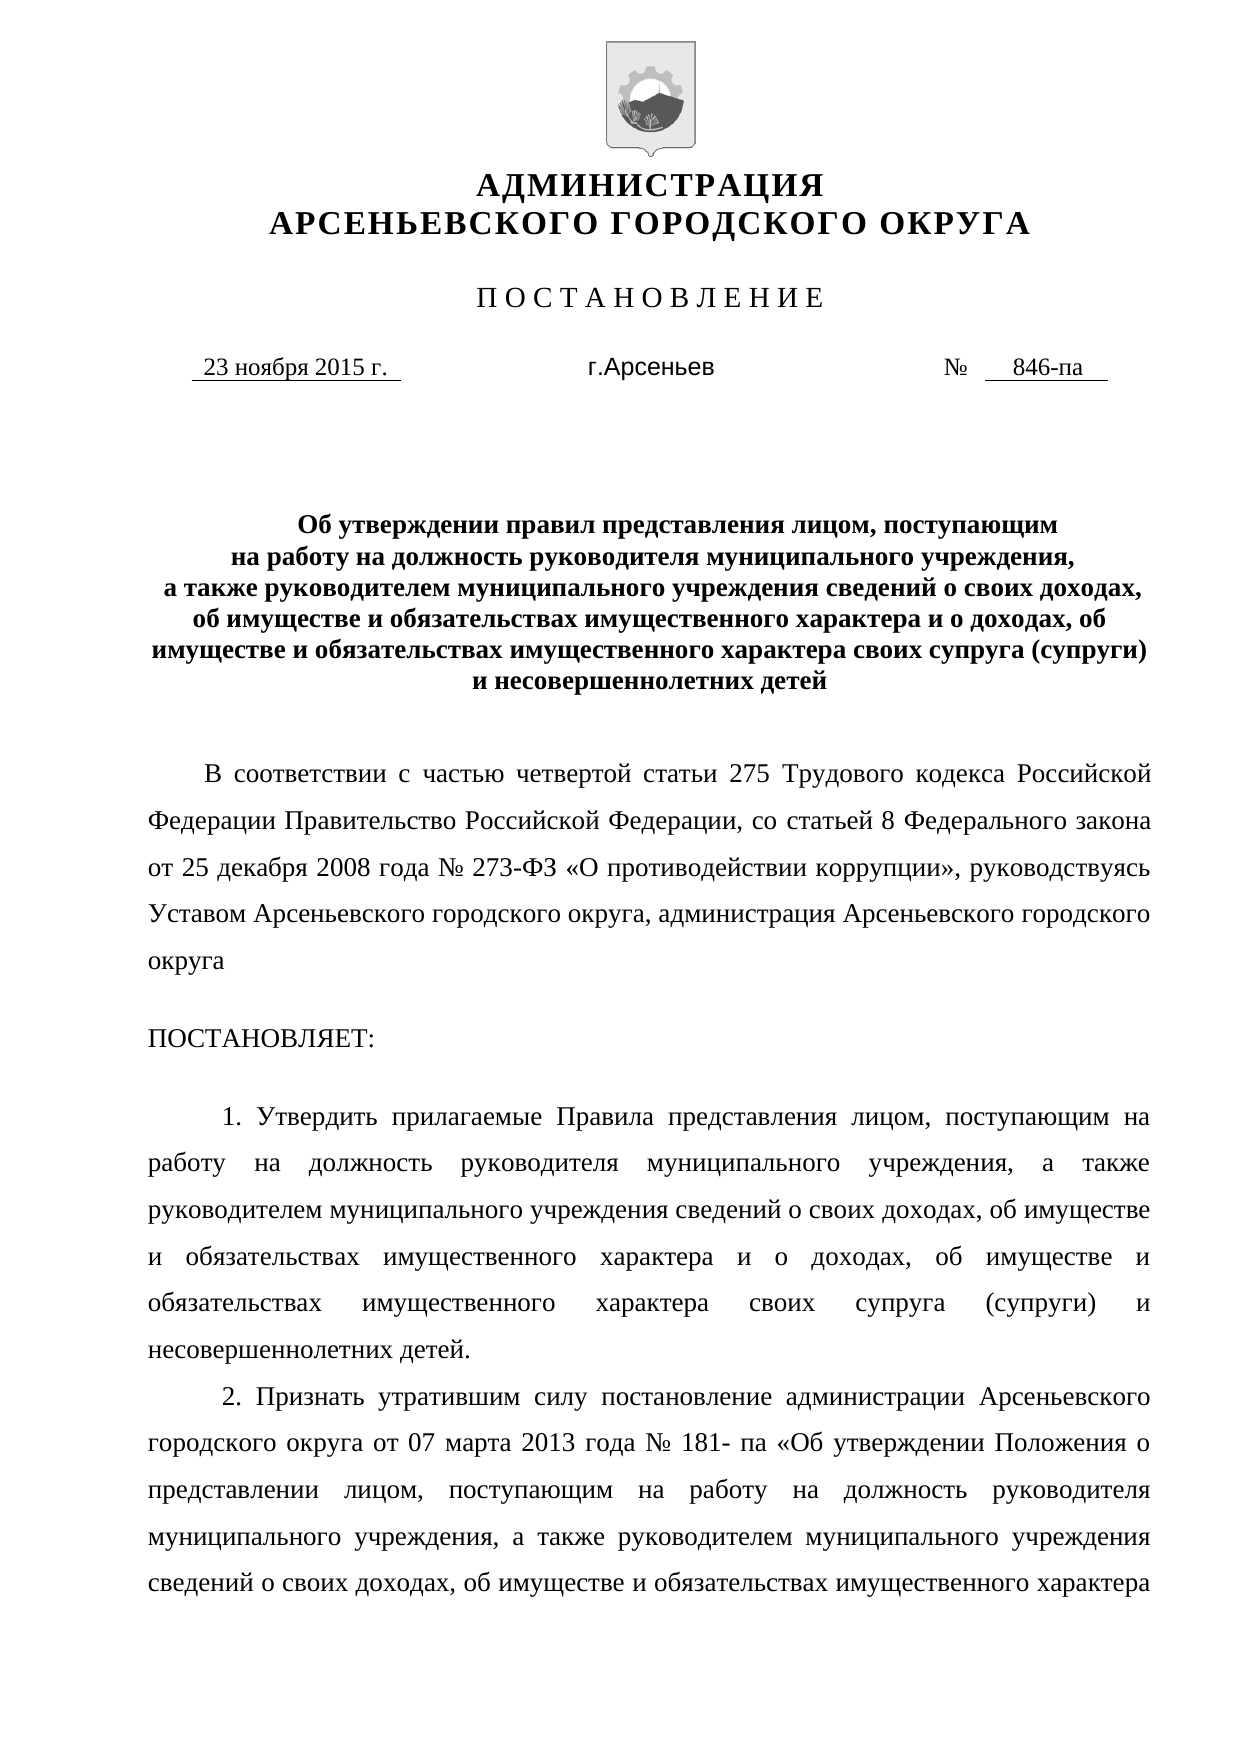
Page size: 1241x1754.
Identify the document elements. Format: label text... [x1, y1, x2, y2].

text Об утверждении правил представления лицом, поступающим на работу на должность руководителя муниципального учреждения, а также руководителем муниципального учреждения сведений о своих доходах, об имуществе и обязательствах имущественного характера и о доходах, об имуществе и обязательствах имущественного характера своих супруга (супруги) и несовершеннолетних детей [148, 508, 1152, 695]
text ПОСТАНОВЛЯЕТ: [148, 1022, 1152, 1053]
table_header 23 ноября 2015 г. [192, 352, 401, 380]
text П О С Т А Н О В Л Е Н И Е [148, 280, 1152, 313]
table_header № [932, 352, 985, 380]
text АДМИНИСТРАЦИЯ [148, 165, 1152, 203]
table_header 846-па [985, 352, 1108, 380]
text АРСЕНЬЕВСКОГО ГОРОДСКОГО ОКРУГА [148, 203, 1152, 241]
table_header г.Арсеньев [401, 352, 932, 380]
text 1. Утвердить прилагаемые Правила представления лицом, поступающим на работу на должность руководителя муниципального учреждения, а также руководителем муниципального учреждения сведений о своих доходах, об имуществе и обязательствах имущественного характера и о доходах, об имуществе и обязательствах имущественного характера своих супруга (супруги) и несовершеннолетних детей. [148, 1100, 1152, 1364]
text В соответствии с частью четвертой статьи 275 Трудового кодекса Российской Федерации Правительство Российской Федерации, со статьей 8 Федерального закона от 25 декабря 2008 года № 273-ФЗ «О противодействии коррупции», руководствуясь Уставом Арсеньевского городского округа, администрация Арсеньевского городского округа [148, 758, 1152, 975]
picture [601, 41, 699, 165]
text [148, 1380, 1152, 1598]
